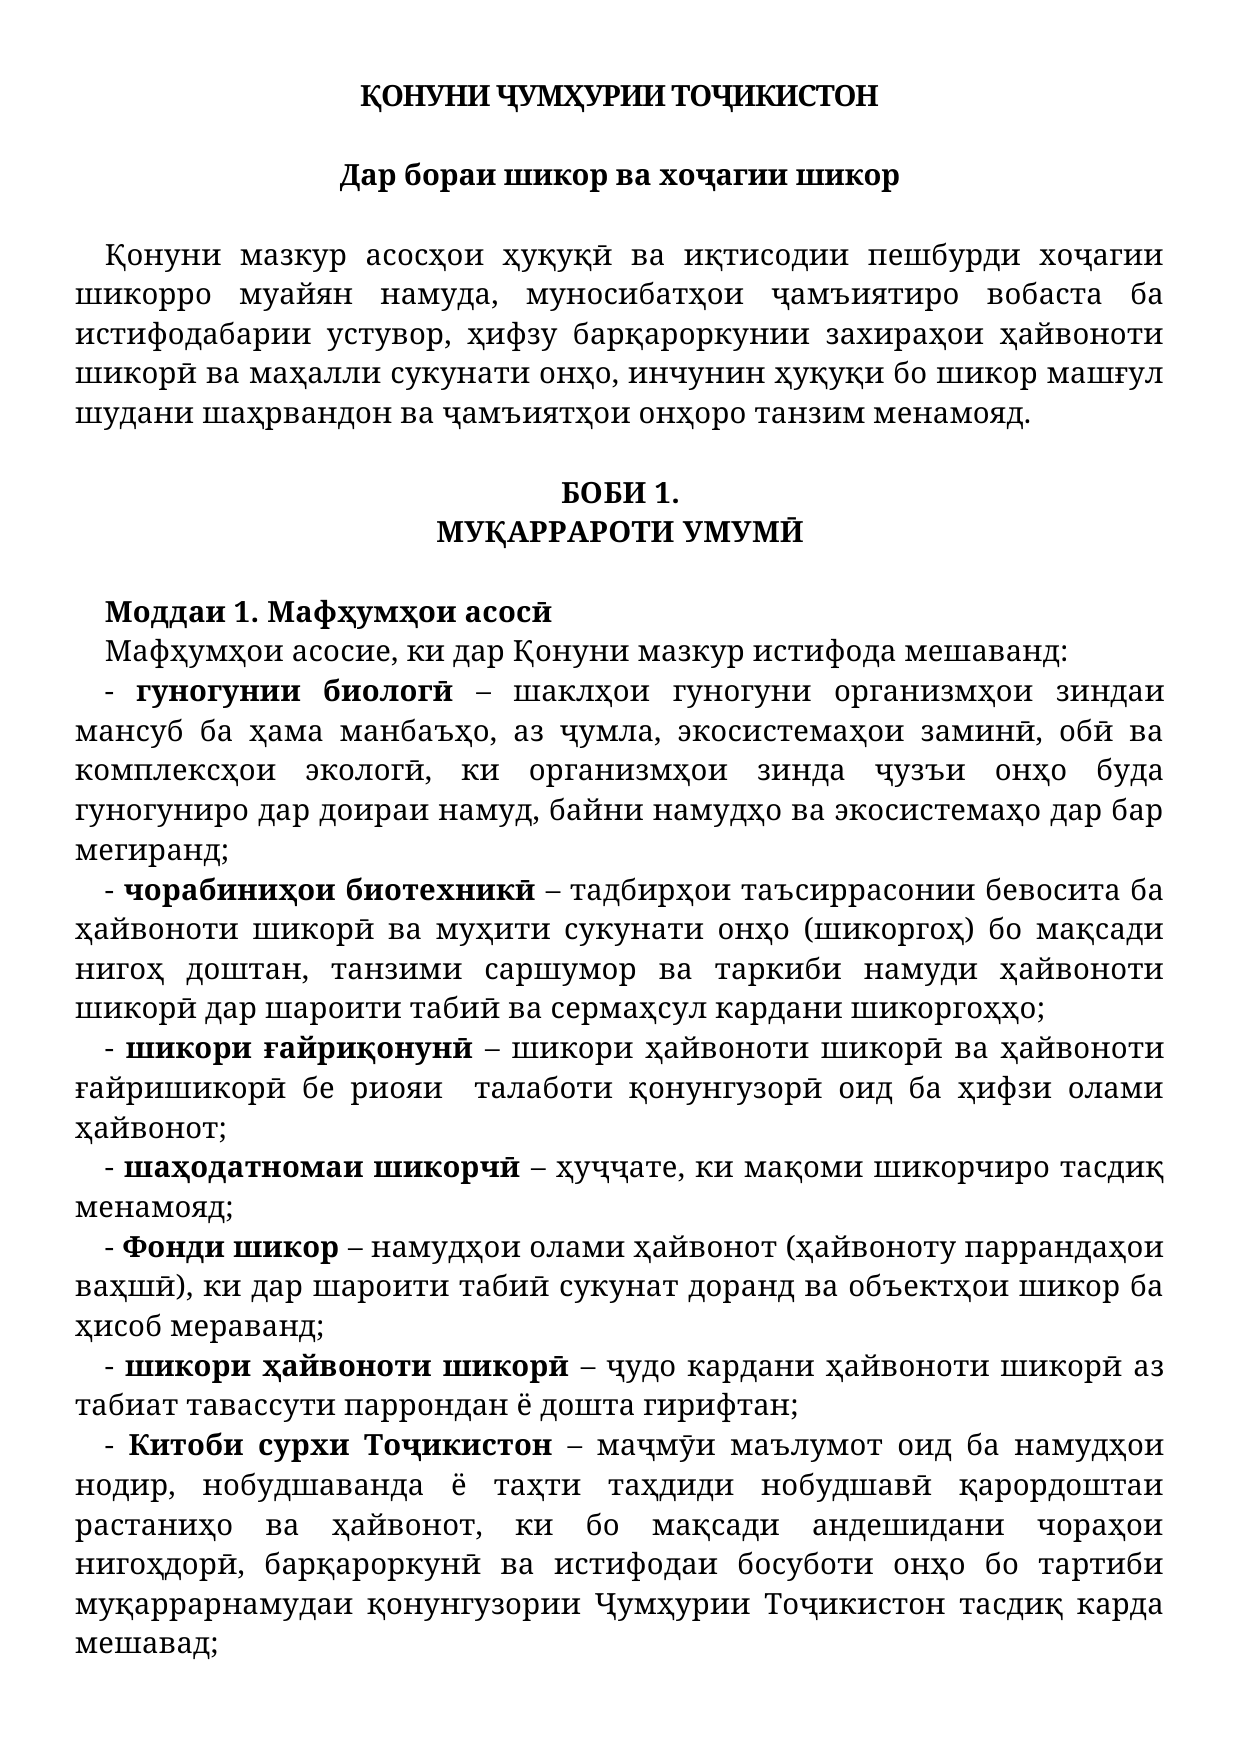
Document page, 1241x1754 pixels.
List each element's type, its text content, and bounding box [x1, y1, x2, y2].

text МУҚАРРАРОТИ УМУМӢ [75, 512, 1165, 551]
text - Китоби сурхи Тоҷикистон – маҷмӯи маълумот оид ба намудҳои нодир, нобудшаванда ё таҳти таҳдиди нобудшавӣ қарордоштаи растаниҳо ва ҳайвонот, ки бо мақсади андешидани чораҳои нигоҳдорӣ, барқароркунӣ ва истифодаи босуботи онҳо бо тартиби муқаррарнамудаи қонунгузории Ҷумҳурии Тоҷикистон тасдиқ карда мешавад; [75, 1424, 1165, 1662]
text Мафҳумҳои асосие, ки дар Қонуни мазкур истифода мешаванд: [75, 631, 1165, 670]
text - гуногунии биологӣ – шаклҳои гуногуни организмҳои зиндаи мансуб ба ҳама манбаъҳо, аз ҷумла, экосистемаҳои заминӣ, обӣ ва комплексҳои экологӣ, ки организмҳои зинда ҷузъи онҳо буда гуногуниро дар доираи намуд, байни намудҳо ва экосистемаҳо дар бар мегиранд; [75, 670, 1165, 869]
text БОБИ 1. [75, 472, 1165, 512]
text - чорабиниҳои биотехникӣ – тадбирҳои таъсиррасонии бевосита ба ҳайвоноти шикорӣ ва муҳити сукунати онҳо (шикоргоҳ) бо мақсади нигоҳ доштан, танзими саршумор ва таркиби намуди ҳайвоноти шикорӣ дар шароити табиӣ ва сермаҳсул кардани шикоргоҳҳо; [75, 869, 1165, 1027]
text - шаҳодатномаи шикорчӣ – ҳуҷҷате, ки мақоми шикорчиро тасдиқ менамояд; [75, 1147, 1165, 1226]
text Қонуни Ҷумҳурии Тоҷикистон [75, 75, 1165, 115]
text Дар бораи шикор ва хоҷагии шикор [75, 154, 1165, 194]
text - Фонди шикор – намудҳои олами ҳайвонот (ҳайвоноту паррандаҳои ваҳшӣ), ки дар шароити табиӣ сукунат доранд ва объектҳои шикор ба ҳисоб мераванд; [75, 1226, 1165, 1345]
text Моддаи 1. Мафҳумҳои асосӣ [75, 591, 1165, 631]
text - шикори ғайриқонунӣ – шикори ҳайвоноти шикорӣ ва ҳайвоноти ғайришикорӣ бе риояи талаботи қонунгузорӣ оид ба ҳифзи олами ҳайвонот; [75, 1027, 1165, 1147]
text Қонуни мазкур асосҳои ҳуқуқӣ ва иқтисодии пешбурди хоҷагии шикорро муайян намуда, муносибатҳои ҷамъиятиро вобаста ба истифодабарии устувор, ҳифзу барқароркунии захираҳои ҳайвоноти шикорӣ ва маҳалли сукунати онҳо, инчунин ҳуқуқи бо шикор машғул шудани шаҳрвандон ва ҷамъиятҳои онҳоро танзим менамояд. [75, 234, 1165, 432]
text - шикори ҳайвоноти шикорӣ – ҷудо кардани ҳайвоноти шикорӣ аз табиат тавассути паррондан ё дошта гирифтан; [75, 1345, 1165, 1424]
